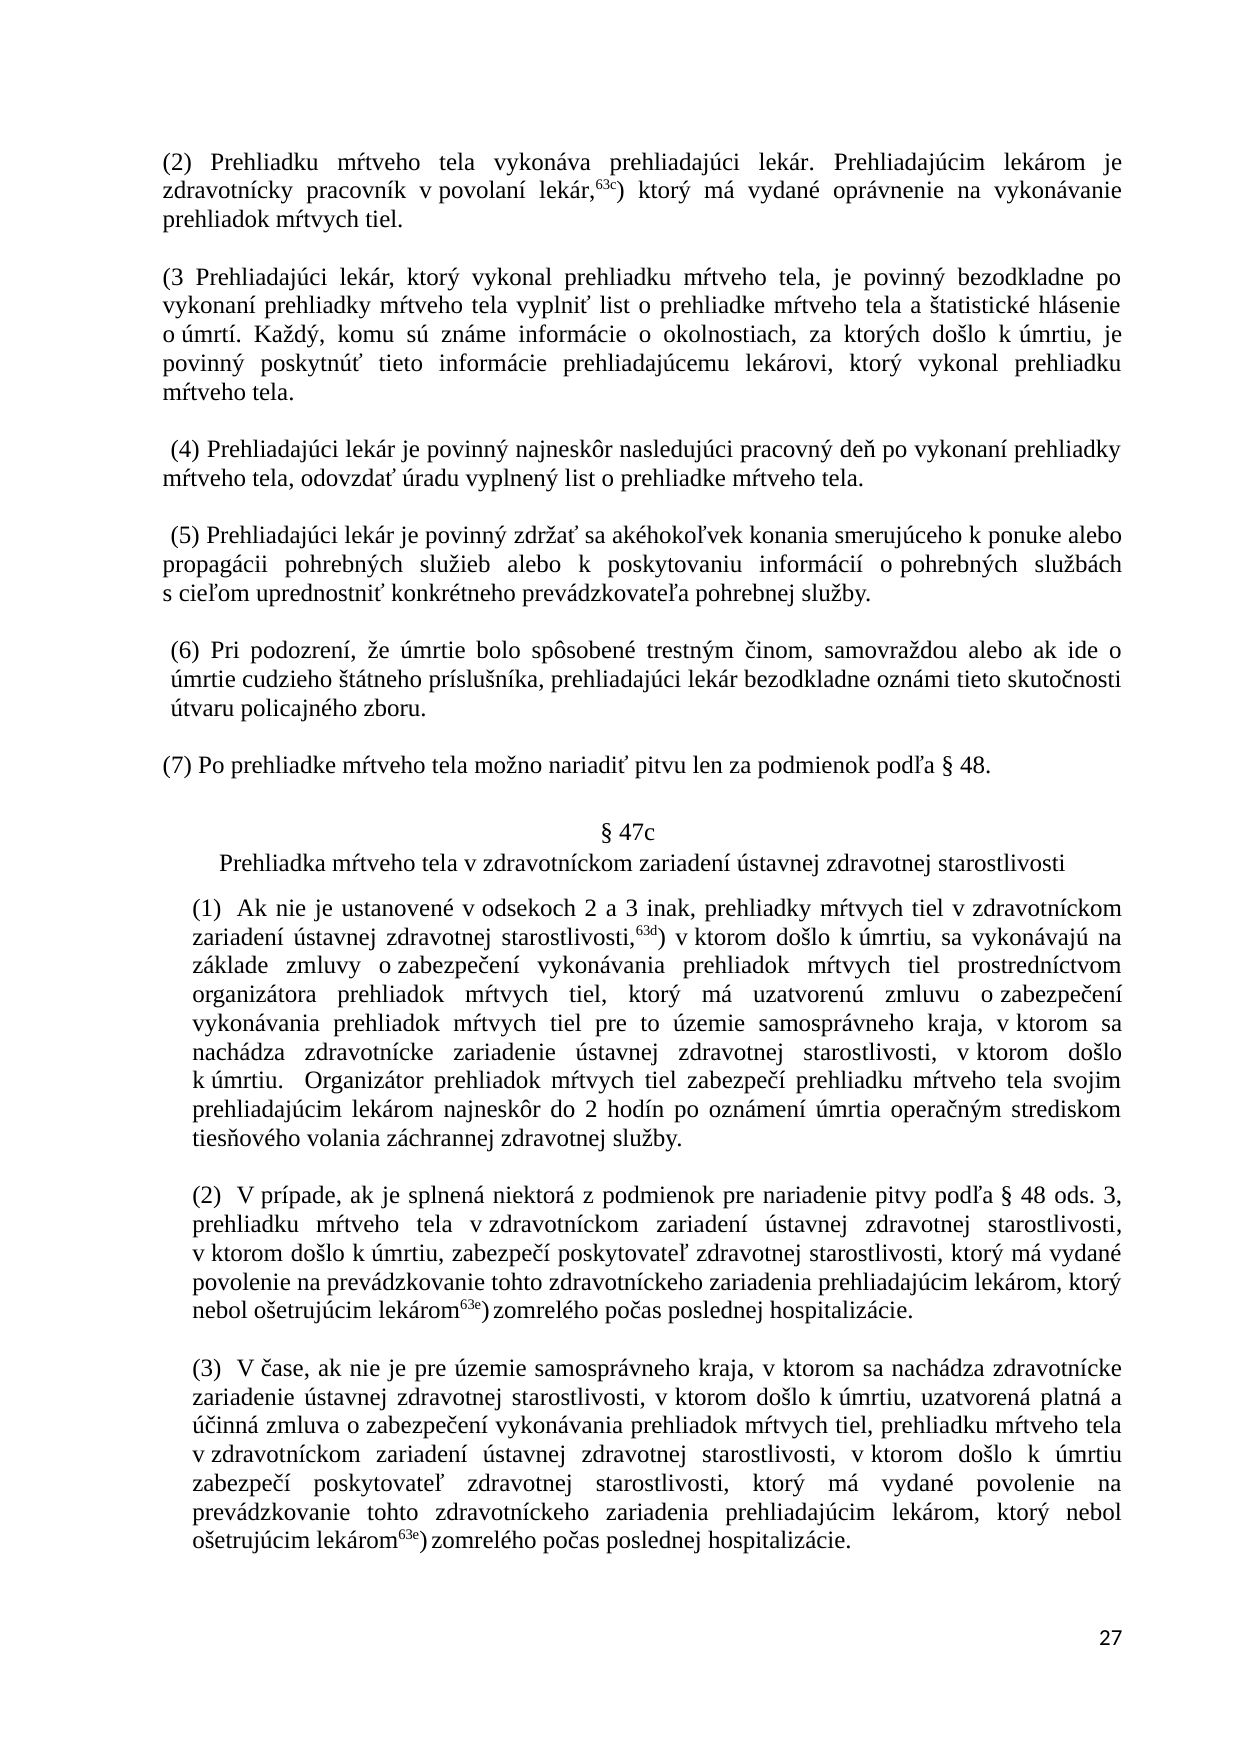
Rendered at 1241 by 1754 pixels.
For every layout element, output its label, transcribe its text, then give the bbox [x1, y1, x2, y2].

list Ak nie je ustanovené v odsekoch 2 a 3 inak, prehliadky mŕtvych tiel v zdravotníckom zariadení ústavnej zdravotnej starostlivosti,63d) v ktorom došlo k úmrtiu, sa vykonávajú na základe zmluvy o zabezpečení vykonávania prehliadok mŕtvych tiel prostredníctvom organizátora prehliadok mŕtvych tiel, ktorý má uzatvorenú zmluvu o zabezpečení vykonávania prehliadok mŕtvych tiel pre to územie samosprávneho kraja, v ktorom sa nachádza zdravotnícke zariadenie ústavnej zdravotnej starostlivosti, v ktorom došlo k úmrtiu. Organizátor prehliadok mŕtvych tiel zabezpečí prehliadku mŕtveho tela svojim prehliadajúcim lekárom najneskôr do 2 hodín po oznámení úmrtia operačným strediskom tiesňového volania záchrannej zdravotnej služby. [192, 893, 1122, 1152]
text (7) Po prehliadke mŕtveho tela možno nariadiť pitvu len za podmienok podľa § 48. [162, 751, 1122, 779]
text § 47c [133, 817, 1122, 845]
text (6) Pri podozrení, že úmrtie bolo spôsobené trestným činom, samovraždou alebo ak ide o úmrtie cudzieho štátneho príslušníka, prehliadajúci lekár bezodkladne oznámi tieto skutočnosti útvaru policajného zboru. [170, 636, 1122, 722]
text Prehliadka mŕtveho tela v zdravotníckom zariadení ústavnej zdravotnej starostlivosti [162, 848, 1122, 876]
text (3 Prehliadajúci lekár, ktorý vykonal prehliadku mŕtveho tela, je povinný bezodkladne po vykonaní prehliadky mŕtveho tela vyplniť list o prehliadke mŕtveho tela a štatistické hlásenie o úmrtí. Každý, komu sú známe informácie o okolnostiach, za ktorých došlo k úmrtiu, je povinný poskytnúť tieto informácie prehliadajúcemu lekárovi, ktorý vykonal prehliadku mŕtveho tela. [162, 262, 1122, 406]
list V čase, ak nie je pre územie samosprávneho kraja, v ktorom sa nachádza zdravotnícke zariadenie ústavnej zdravotnej starostlivosti, v ktorom došlo k úmrtiu, uzatvorená platná a účinná zmluva o zabezpečení vykonávania prehliadok mŕtvych tiel, prehliadku mŕtveho tela v zdravotníckom zariadení ústavnej zdravotnej starostlivosti, v ktorom došlo k úmrtiu zabezpečí poskytovateľ zdravotnej starostlivosti, ktorý má vydané povolenie na prevádzkovanie tohto zdravotníckeho zariadenia prehliadajúcim lekárom, ktorý nebol ošetrujúcim lekárom63e) zomrelého počas poslednej hospitalizácie. [192, 1353, 1122, 1554]
text (2) Prehliadku mŕtveho tela vykonáva prehliadajúci lekár. Prehliadajúcim lekárom je zdravotnícky pracovník v povolaní lekár,63c) ktorý má vydané oprávnenie na vykonávanie prehliadok mŕtvych tiel. [162, 147, 1122, 233]
list V prípade, ak je splnená niektorá z podmienok pre nariadenie pitvy podľa § 48 ods. 3, prehliadku mŕtveho tela v zdravotníckom zariadení ústavnej zdravotnej starostlivosti, v ktorom došlo k úmrtiu, zabezpečí poskytovateľ zdravotnej starostlivosti, ktorý má vydané povolenie na prevádzkovanie tohto zdravotníckeho zariadenia prehliadajúcim lekárom, ktorý nebol ošetrujúcim lekárom63e) zomrelého počas poslednej hospitalizácie. [192, 1181, 1122, 1324]
list Prehliadajúci lekár je povinný najneskôr nasledujúci pracovný deň po vykonaní prehliadky mŕtveho tela, odovzdať úradu vyplnený list o prehliadke mŕtveho tela. [162, 434, 1122, 492]
text (5) Prehliadajúci lekár je povinný zdržať sa akéhokoľvek konania smerujúceho k ponuke alebo propagácii pohrebných služieb alebo k poskytovaniu informácií o pohrebných službách s cieľom uprednostniť konkrétneho prevádzkovateľa pohrebnej služby. [162, 521, 1122, 607]
